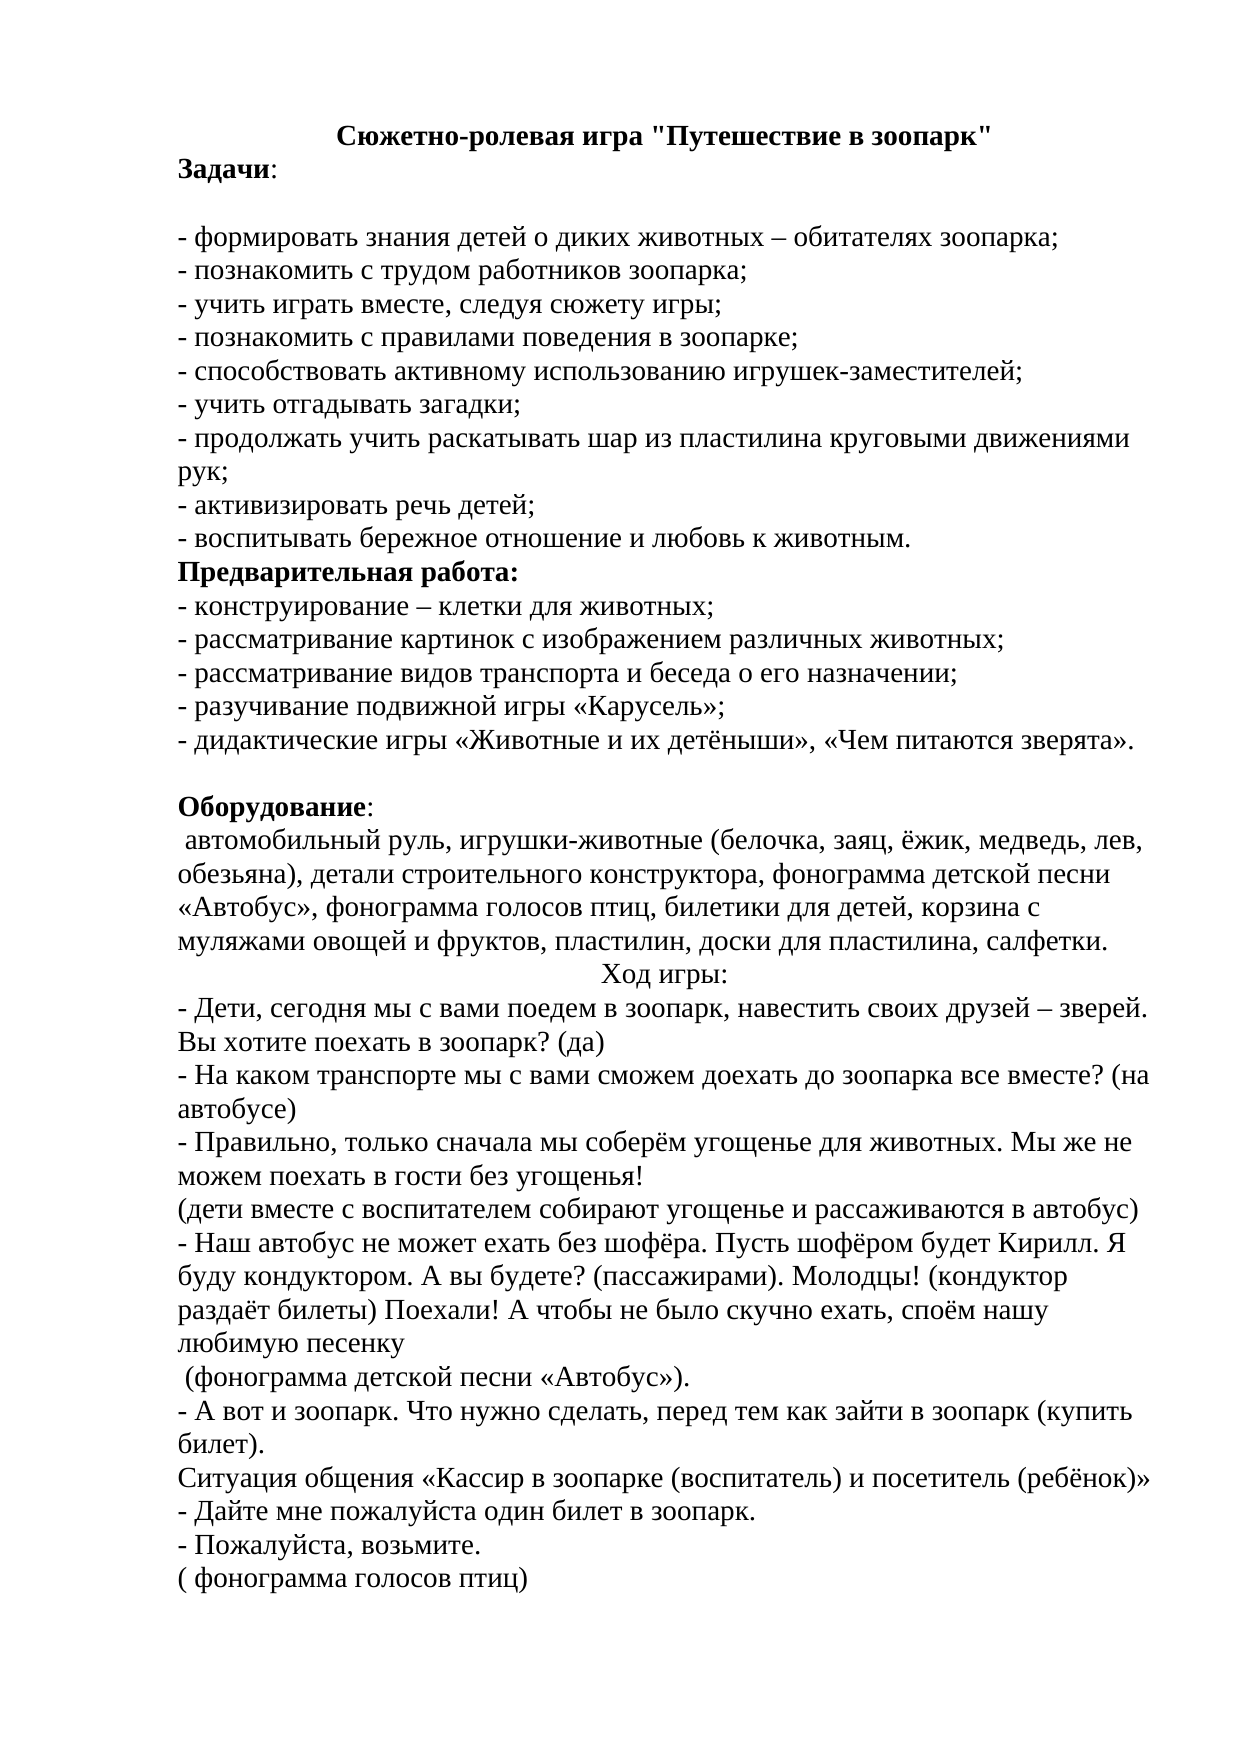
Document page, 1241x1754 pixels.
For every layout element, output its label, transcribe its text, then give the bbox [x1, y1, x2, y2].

text (дети вместе с воспитателем собирают угощенье и рассаживаются в автобус) [177, 1191, 1152, 1225]
text - Дети, сегодня мы с вами поедем в зоопарк, навестить своих друзей – зверей. Вы хотите поехать в зоопарк? (да) [177, 990, 1152, 1057]
text - Правильно, только сначала мы соберём угощенье для животных. Мы же не можем поехать в гости без угощенья! [177, 1124, 1152, 1191]
text Ход игры: [177, 957, 1152, 990]
text ( фонограмма голосов птиц) [177, 1560, 1152, 1594]
text Сюжетно-ролевая игра "Путешествие в зоопарк" [177, 118, 1152, 152]
text - познакомить с трудом работников зоопарка; [177, 252, 1152, 286]
text - способствовать активному использованию игрушек-заместителей; [177, 353, 1152, 386]
text - А вот и зоопарк. Что нужно сделать, перед тем как зайти в зоопарк (купить билет). [177, 1393, 1152, 1460]
text - воспитывать бережное отношение и любовь к животным. [177, 521, 1152, 554]
text - рассматривание видов транспорта и беседа о его назначении; [177, 655, 1152, 688]
text - На каком транспорте мы с вами сможем доехать до зоопарка все вместе? (на автобусе) [177, 1057, 1152, 1124]
text (фонограмма детской песни «Автобус»). [177, 1359, 1152, 1393]
text - разучивание подвижной игры «Карусель»; [177, 688, 1152, 722]
text Задачи: [177, 152, 1152, 185]
text - Наш автобус не может ехать без шофёра. Пусть шофёром будет Кирилл. Я буду кондуктором. А вы будете? (пассажирами). Молодцы! (кондуктор раздаёт билеты) Поехали! А чтобы не было скучно ехать, споём нашу любимую песенку [177, 1225, 1152, 1359]
text Предварительная работа: [177, 554, 1152, 588]
text - рассматривание картинок с изображением различных животных; [177, 621, 1152, 655]
text - дидактические игры «Животные и их детёныши», «Чем питаются зверята». [177, 722, 1152, 755]
text - учить отгадывать загадки; [177, 386, 1152, 420]
text - конструирование – клетки для животных; [177, 588, 1152, 621]
text Ситуация общения «Кассир в зоопарке (воспитатель) и посетитель (ребёнок)» [177, 1460, 1152, 1493]
text - учить играть вместе, следуя сюжету игры; [177, 286, 1152, 319]
text Оборудование: [177, 789, 1152, 822]
text - Пожалуйста, возьмите. [177, 1527, 1152, 1560]
text - формировать знания детей о диких животных – обитателях зоопарка; [177, 219, 1152, 252]
text автомобильный руль, игрушки-животные (белочка, заяц, ёжик, медведь, лев, обезьяна), детали строительного конструктора, фонограмма детской песни «Автобус», фонограмма голосов птиц, билетики для детей, корзина с муляжами овощей и фруктов, пластилин, доски для пластилина, салфетки. [177, 822, 1152, 957]
text - активизировать речь детей; [177, 487, 1152, 521]
text - продолжать учить раскатывать шар из пластилина круговыми движениями рук; [177, 420, 1152, 487]
text - познакомить с правилами поведения в зоопарке; [177, 319, 1152, 353]
text - Дайте мне пожалуйста один билет в зоопарк. [177, 1493, 1152, 1527]
